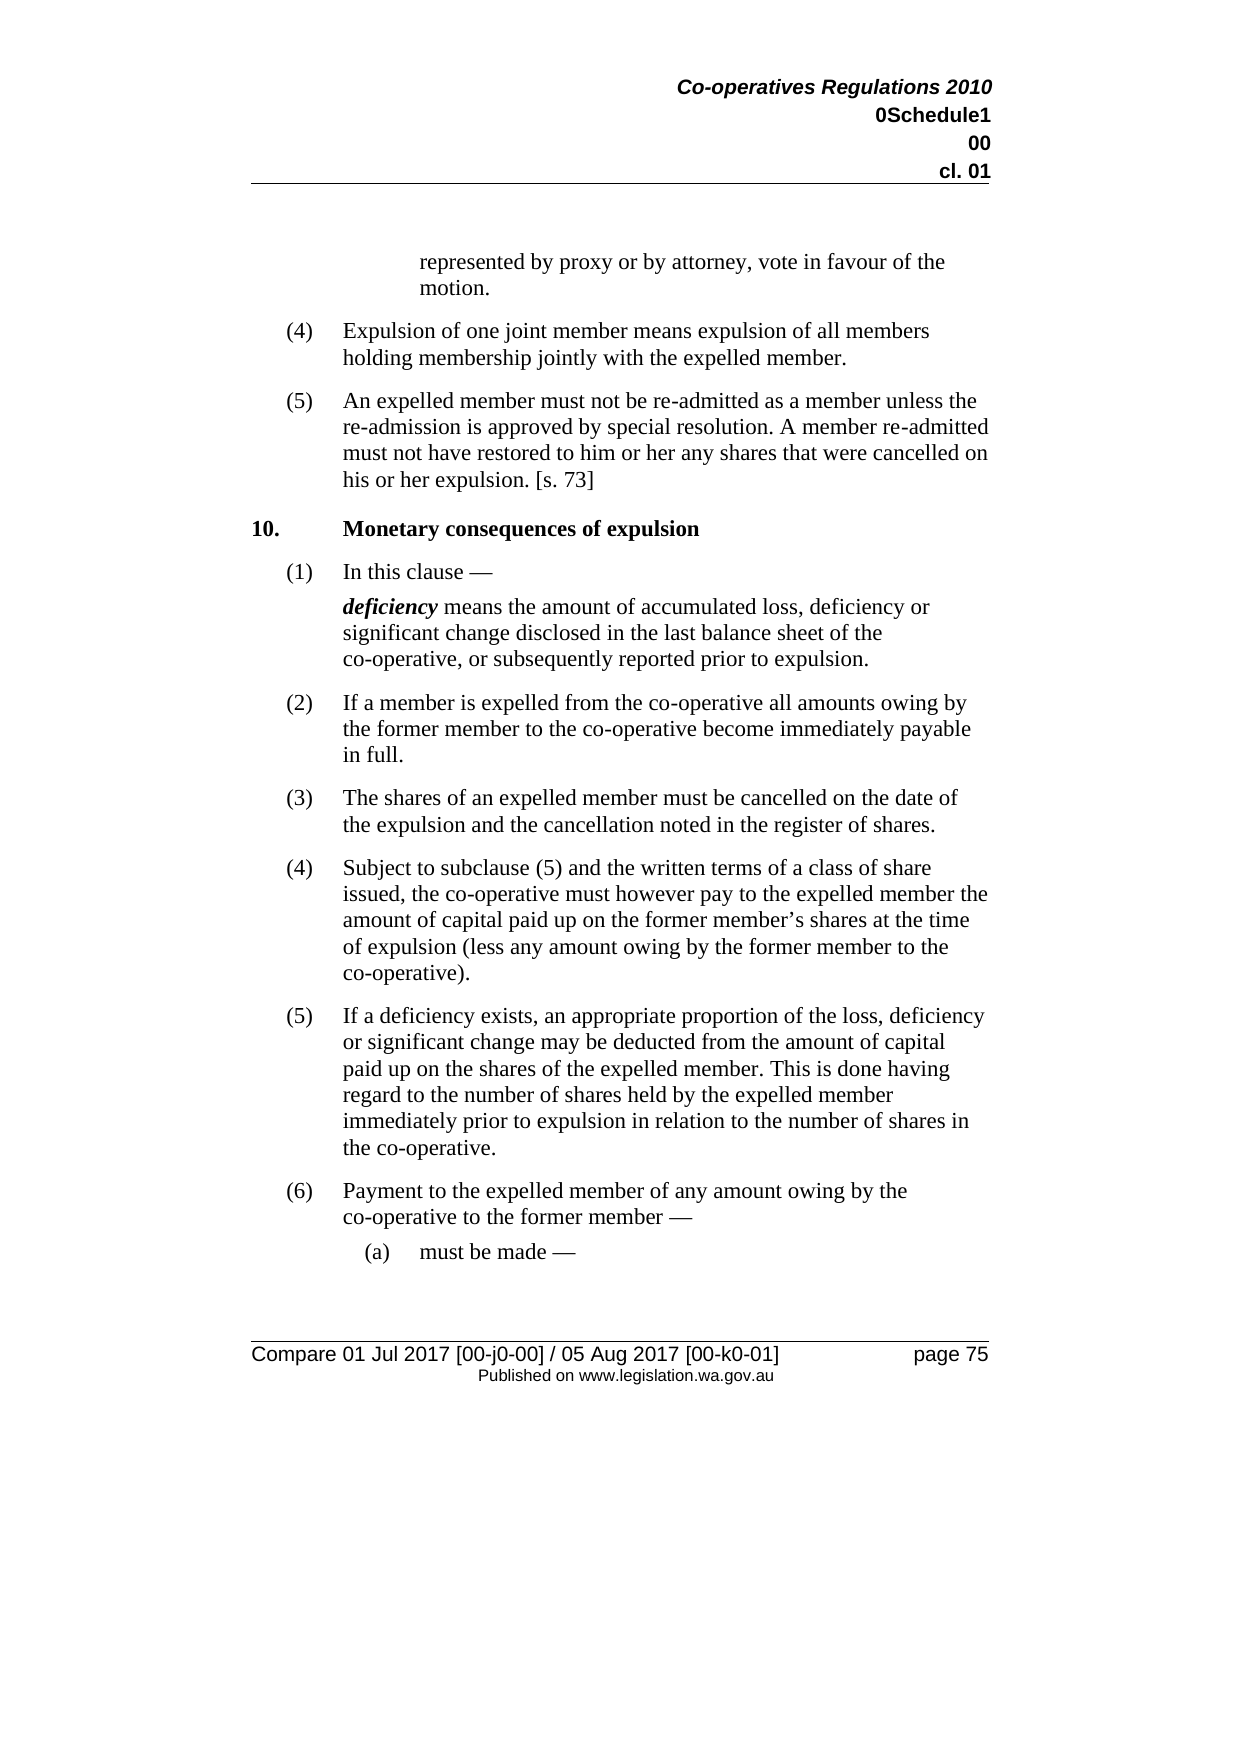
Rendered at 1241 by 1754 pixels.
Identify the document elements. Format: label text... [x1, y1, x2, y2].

text (2) If a member is expelled from the co-operative all amounts owing by the former member to the co-operative become immediately payable in full. [251, 688, 989, 768]
text deficiency means the amount of accumulated loss, deficiency or significant change disclosed in the last balance sheet of the co-operative, or subsequently reported prior to expulsion. [251, 593, 989, 672]
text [251, 248, 989, 301]
text (6) Payment to the expelled member of any amount owing by the co-operative to the former member — [251, 1177, 989, 1229]
text (5) An expelled member must not be re-admitted as a member unless the re-admission is approved by special resolution. A member re-admitted must not have restored to him or her any shares that were cancelled on his or her expulsion. [s. 73] [251, 387, 989, 492]
text (4) Expulsion of one joint member means expulsion of all members holding membership jointly with the expelled member. [251, 317, 989, 370]
text (5) If a deficiency exists, an appropriate proportion of the loss, deficiency or significant change may be deducted from the amount of capital paid up on the shares of the expelled member. This is done having regard to the number of shares held by the expelled member immediately prior to expulsion in relation to the number of shares in the co-operative. [251, 1002, 989, 1160]
text (a) must be made — [251, 1238, 989, 1264]
subtitle 10. Monetary consequences of expulsion [251, 515, 989, 541]
text (1) In this clause — [251, 558, 989, 584]
text (4) Subject to subclause (5) and the written terms of a class of share issued, the co-operative must however pay to the expelled member the amount of capital paid up on the former member’s shares at the time of expulsion (less any amount owing by the former member to the co-operative). [251, 854, 989, 985]
text (3) The shares of an expelled member must be cancelled on the date of the expulsion and the cancellation noted in the register of shares. [251, 784, 989, 837]
